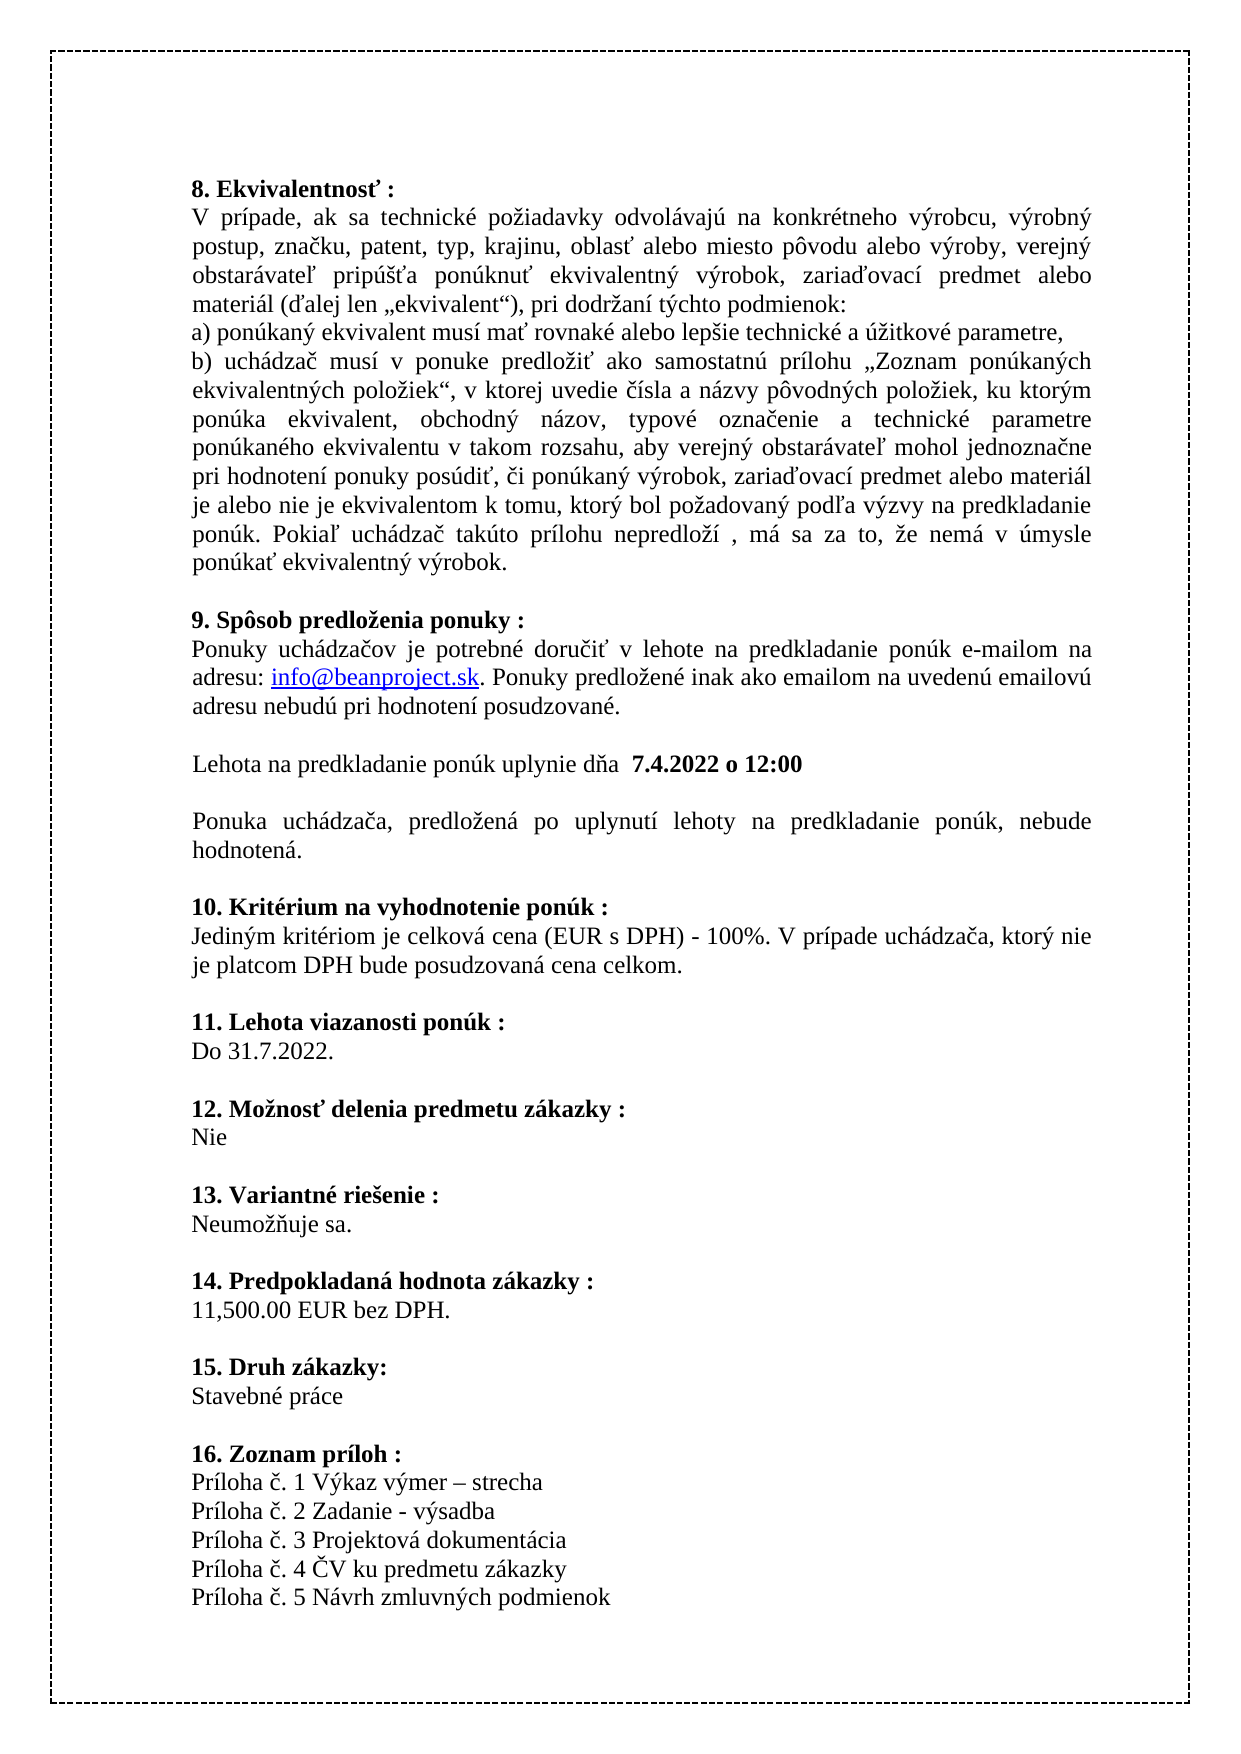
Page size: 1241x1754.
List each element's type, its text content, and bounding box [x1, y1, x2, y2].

text Ponuky uchádzačov je potrebné doručiť v lehote na predkladanie ponúk e-mailom na adresu: info@beanproject.sk. Ponuky predložené inak ako emailom na uvedenú emailovú adresu nebudú pri hodnotení posudzované. [191, 634, 1093, 720]
text b) uchádzač musí v ponuke predložiť ako samostatnú prílohu „Zoznam ponúkaných ekvivalentných položiek“, v ktorej uvedie čísla a názvy pôvodných položiek, ku ktorým ponúka ekvivalent, obchodný názov, typové označenie a technické parametre ponúkaného ekvivalentu v takom rozsahu, aby verejný obstarávateľ mohol jednoznačne pri hodnotení ponuky posúdiť, či ponúkaný výrobok, zariaďovací predmet alebo materiál je alebo nie je ekvivalentom k tomu, ktorý bol požadovaný podľa výzvy na predkladanie ponúk. Pokiaľ uchádzač takúto prílohu nepredloží , má sa za to, že nemá v úmysle ponúkať ekvivalentný výrobok. [191, 346, 1093, 576]
text Príloha č. 1 Výkaz výmer – strecha [191, 1467, 1093, 1496]
text Príloha č. 2 Zadanie - výsadba [191, 1496, 1093, 1525]
text 14. Predpokladaná hodnota zákazky : [191, 1266, 1093, 1295]
text 11. Lehota viazanosti ponúk : [191, 1007, 1093, 1036]
text 15. Druh zákazky: [191, 1352, 1093, 1381]
subtitle Lehota na predkladanie ponúk uplynie dňa 7.4.2022 o 12:00 [192, 749, 1093, 777]
text Do 31.7.2022. [191, 1036, 1093, 1065]
text Stavebné práce [191, 1381, 1093, 1410]
text Neumožňuje sa. [191, 1209, 1093, 1237]
text 10. Kritérium na vyhodnotenie ponúk : [191, 892, 1093, 921]
text 16. Zoznam príloh : [191, 1439, 1093, 1467]
text 13. Variantné riešenie : [191, 1180, 1093, 1209]
text Jediným kritériom je celková cena (EUR s DPH) - 100%. V prípade uchádzača, ktorý nie je platcom DPH bude posudzovaná cena celkom. [191, 921, 1093, 979]
text a) ponúkaný ekvivalent musí mať rovnaké alebo lepšie technické a úžitkové parametre, [191, 317, 1093, 346]
text Príloha č. 5 Návrh zmluvných podmienok [191, 1582, 1093, 1611]
text Príloha č. 4 ČV ku predmetu zákazky [191, 1554, 1093, 1582]
text Nie [191, 1122, 1093, 1151]
text 12. Možnosť delenia predmetu zákazky : [191, 1094, 1093, 1122]
text 8. Ekvivalentnosť : [191, 174, 1093, 202]
text V prípade, ak sa technické požiadavky odvolávajú na konkrétneho výrobcu, výrobný postup, značku, patent, typ, krajinu, oblasť alebo miesto pôvodu alebo výroby, verejný obstarávateľ pripúšťa ponúknuť ekvivalentný výrobok, zariaďovací predmet alebo materiál (ďalej len „ekvivalent“), pri dodržaní týchto podmienok: [191, 202, 1093, 317]
subtitle Ponuka uchádzača, predložená po uplynutí lehoty na predkladanie ponúk, nebude hodnotená. [192, 806, 1093, 864]
text 11,500.00 EUR bez DPH. [191, 1295, 1093, 1324]
text 9. Spôsob predloženia ponuky : [191, 605, 1093, 634]
text Príloha č. 3 Projektová dokumentácia [191, 1525, 1093, 1554]
